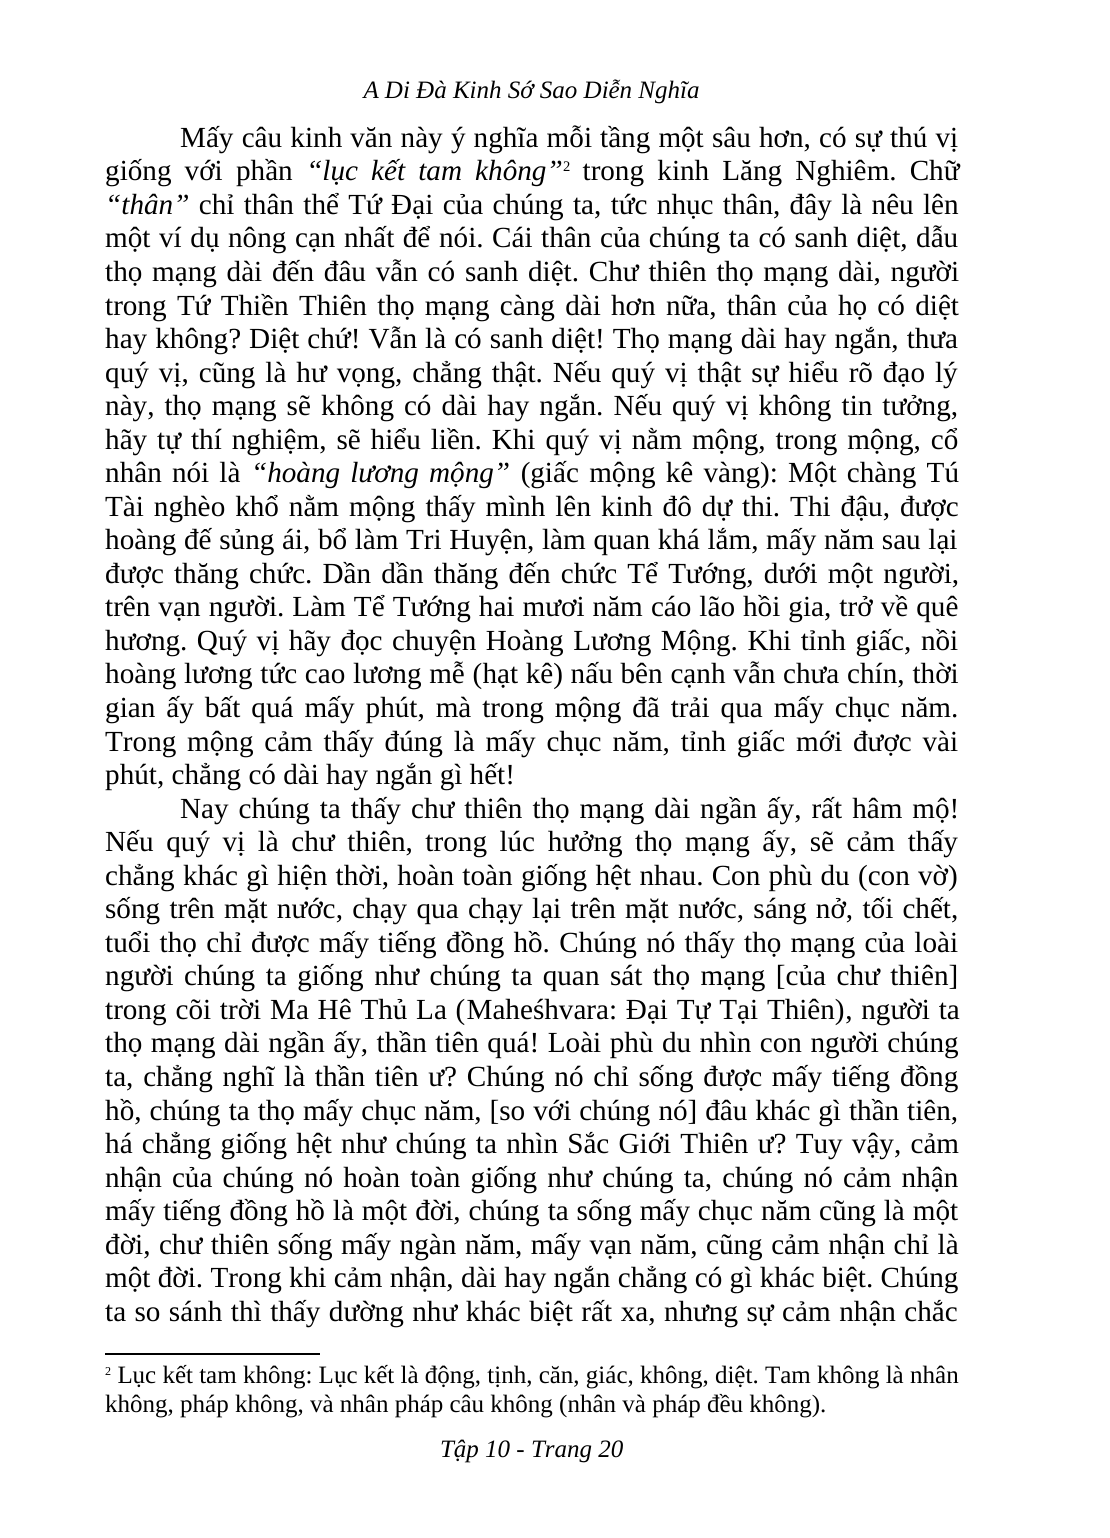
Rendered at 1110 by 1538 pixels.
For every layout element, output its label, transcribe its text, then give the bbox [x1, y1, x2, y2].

text Mấy câu kinh văn này ý nghĩa mỗi tầng một sâu hơn, có sự thú vị giống với phần “lục kết tam không” trong kinh Lăng Nghiêm. Chữ “thân” chỉ thân thể Tứ Đại của chúng ta, tức nhục thân, đây là nêu lên một ví dụ nông cạn nhất để nói. Cái thân của chúng ta có sanh diệt, dẫu thọ mạng dài đến đâu vẫn có sanh diệt. thiên thọ mạng dài, người trong Tứ Thiền Thiên thọ mạng càng dài hơn nữa, thân của họ có diệt hay không? Diệt chứ! Vẫn là có sanh diệt! Thọ mạng dài hay ngắn, thưa quý vị, cũng là hư vọng, chẳng thật. Nếu quý vị thật sự hiểu rõ đạo lý này, thọ mạng sẽ không có dài hay ngắn. Nếu quý vị không tin tưởng, hãy tự thí nghiệm, sẽ hiểu liền. Khi quý vị nằm mộng, trong mộng, cổ nhân nói là “hoàng lương mộng” (giấc mộng kê vàng): Một chàng Tú Tài nghèo khổ nằm mộng thấy mình lên kinh đô dự thi. Thi đậu, được hoàng đế sủng ái, bổ làm Tri Huyện, làm quan khá lắm, mấy năm sau lại được thăng chức. Dần dần thăng đến chức Tể Tướng, dưới một người, trên vạn người. Làm Tể Tướng hai mươi năm cáo lão hồi gia, trở về quê hương. Quý vị hãy đọc chuyện Hoàng Lương Mộng. Khi tỉnh giấc, nồi hoàng lương tức cao lương mễ (hạt kê) nấu bên cạnh vẫn chưa chín, thời gian ấy bất quá mấy phút, mà trong mộng đã trải qua mấy chục năm. Trong mộng cảm thấy đúng là mấy chục năm, tỉnh giấc mới được vài phút, chẳng có dài hay ngắn gì hết! [105, 120, 960, 791]
